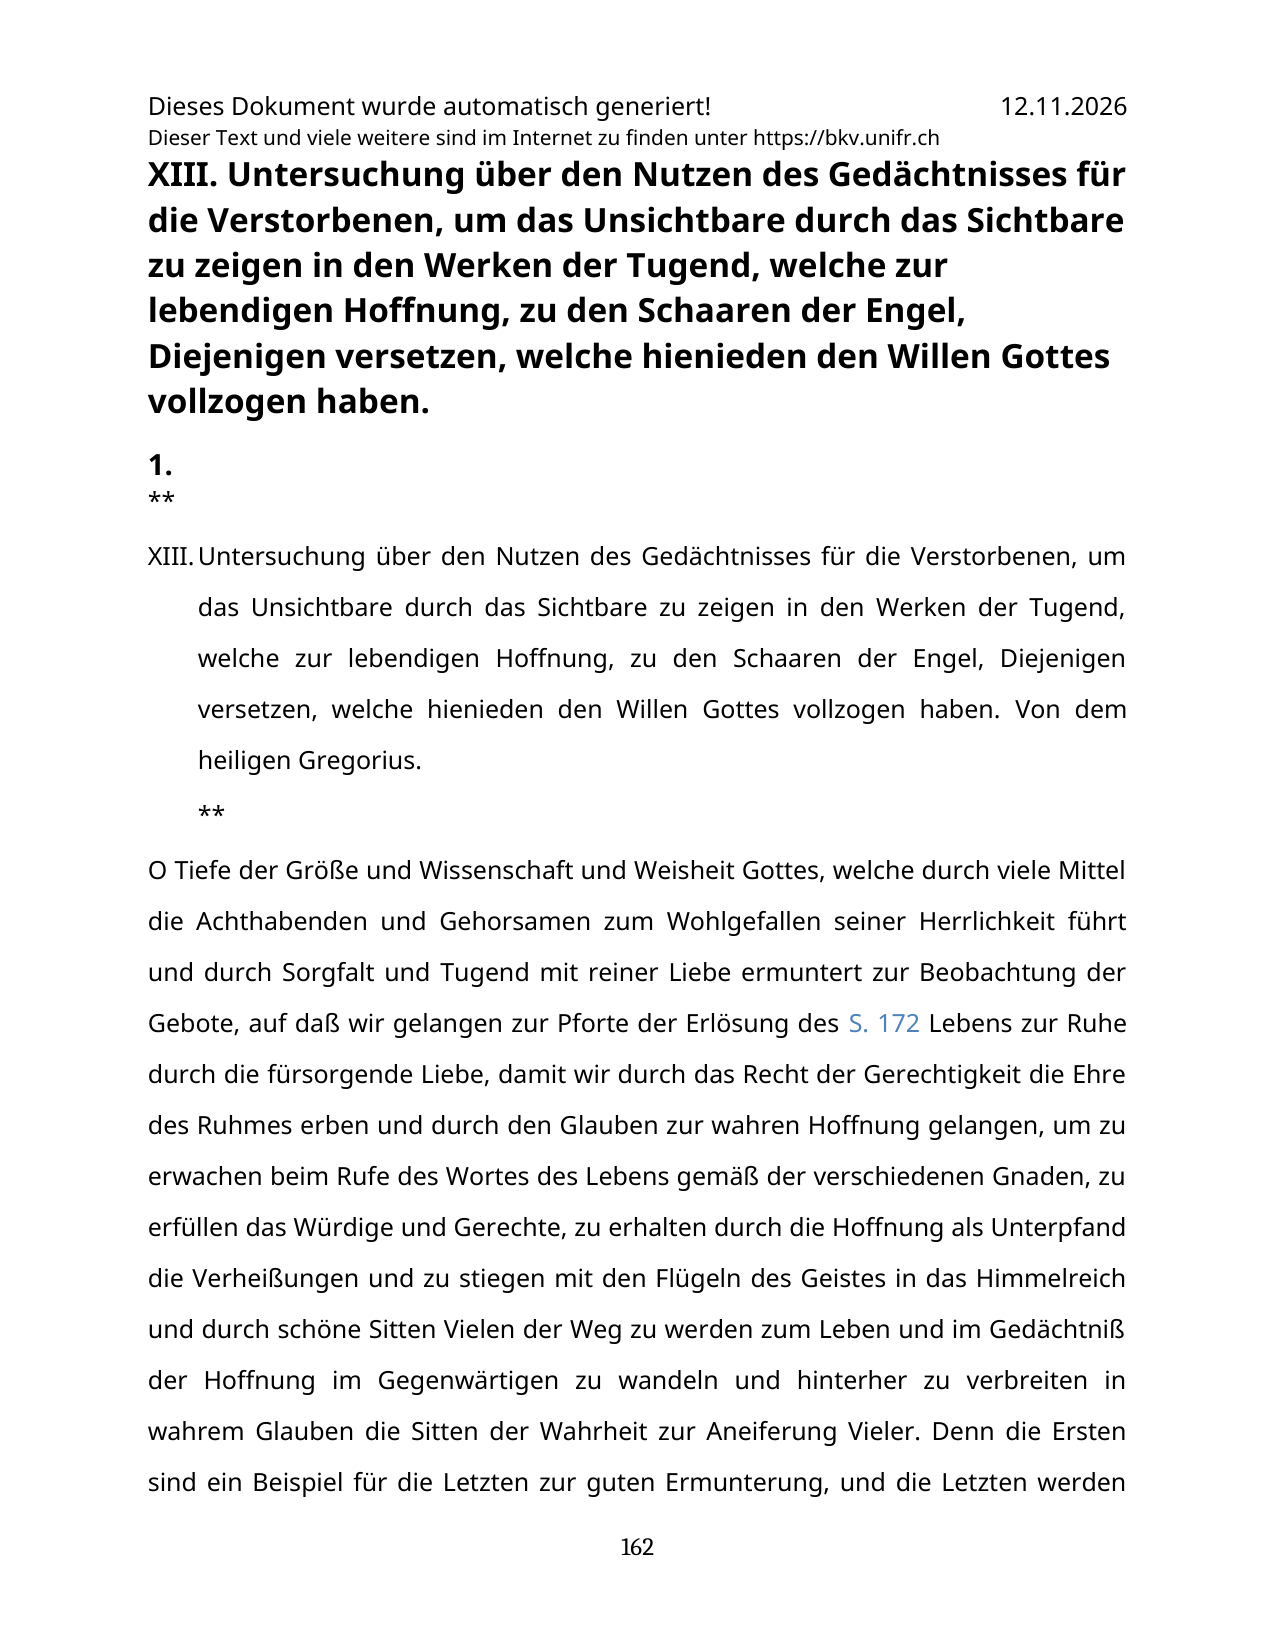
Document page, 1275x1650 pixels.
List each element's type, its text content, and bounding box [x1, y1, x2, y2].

list ** [148, 798, 1127, 832]
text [148, 853, 1127, 1499]
subtitle 1. [148, 444, 1127, 484]
list Untersuchung über den Nutzen des Gedächtnisses für die Verstorbenen, um das Unsichtbare durch das Sichtbare zu zeigen in den Werken der Tugend, welche zur lebendigen Hoffnung, zu den Schaaren der Engel, Diejenigen versetzen, welche hienieden den Willen Gottes vollzogen haben. Von dem heiligen Gregorius. [148, 539, 1127, 777]
text ** [148, 484, 1127, 518]
subtitle XIII. Untersuchung über den Nutzen des Gedächtnisses für die Verstorbenen, um das Unsichtbare durch das Sichtbare zu zeigen in den Werken der Tugend, welche zur lebendigen Hoffnung, zu den Schaaren der Engel, Diejenigen versetzen, welche hienieden den Willen Gottes vollzogen haben. [148, 151, 1127, 423]
